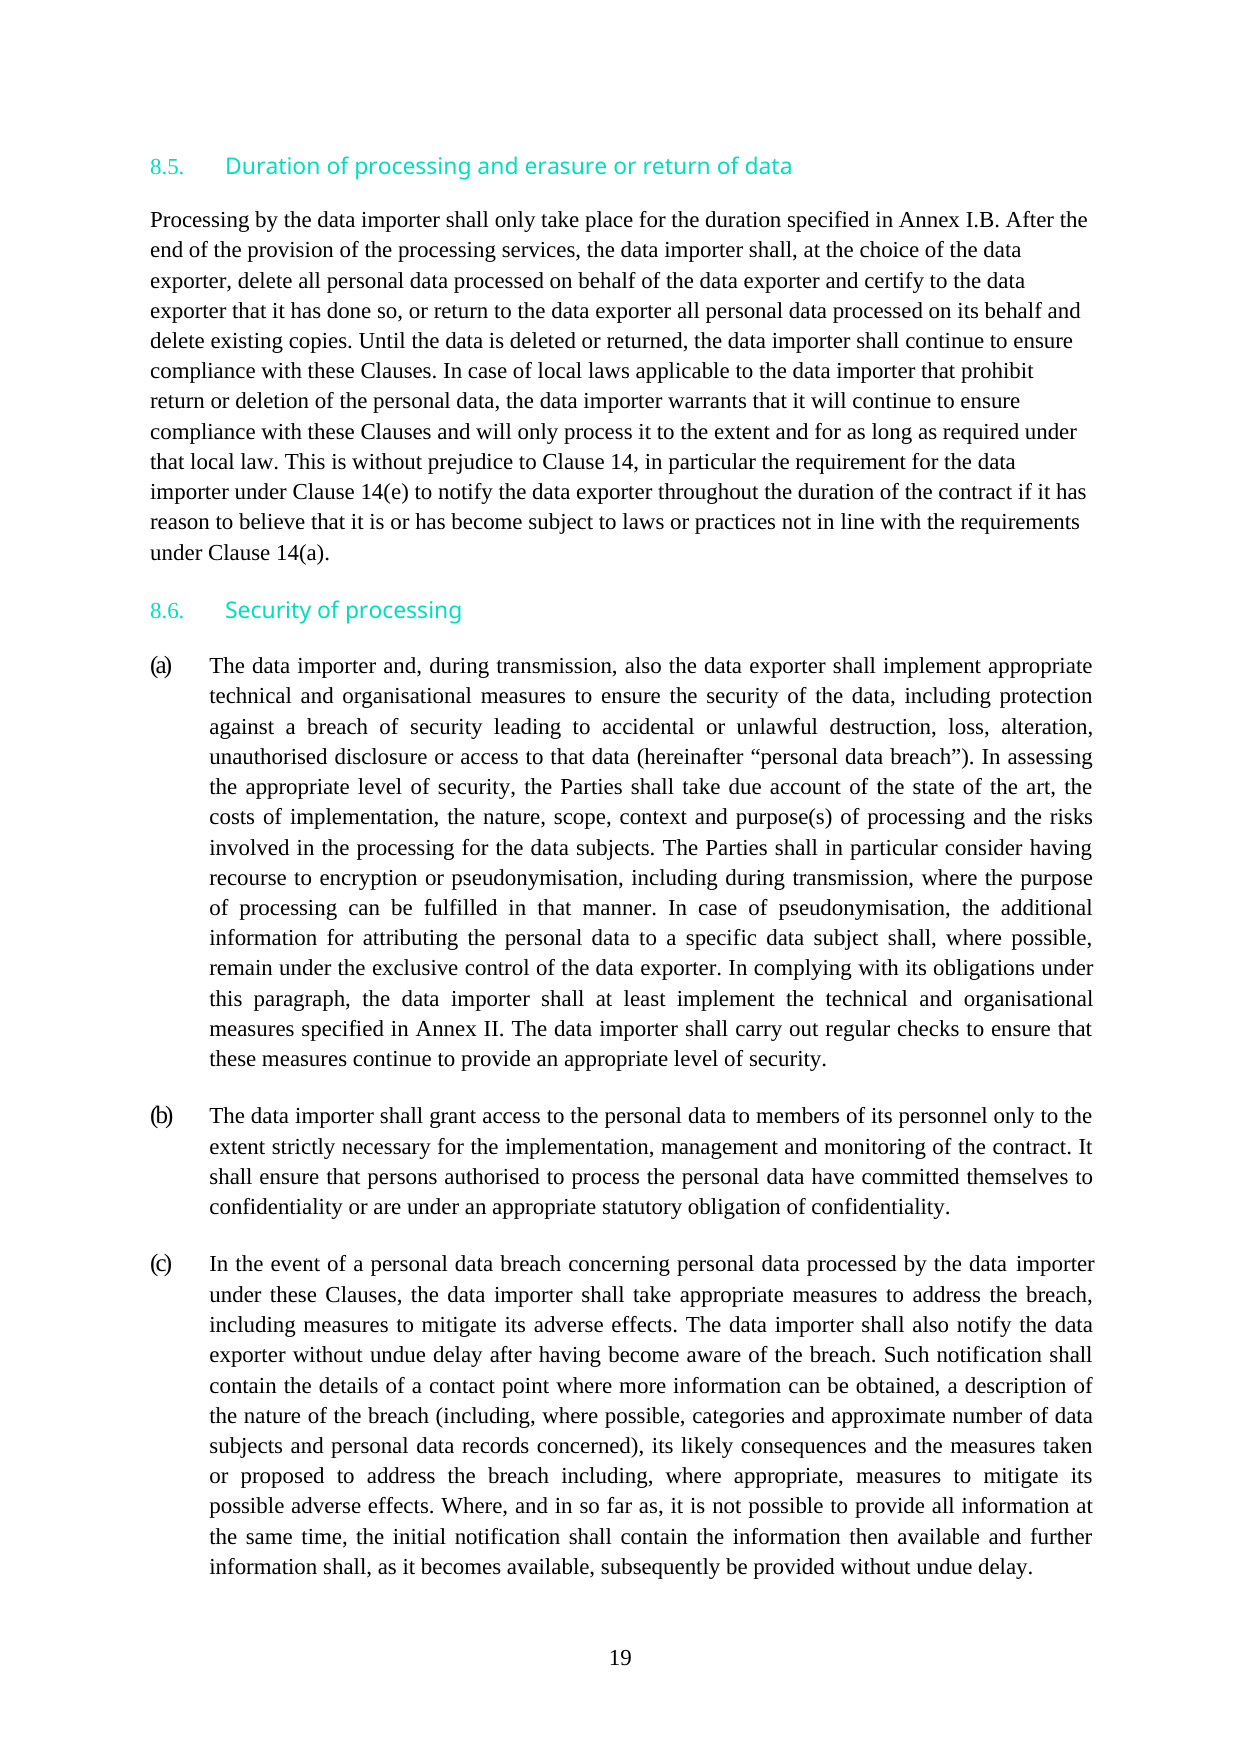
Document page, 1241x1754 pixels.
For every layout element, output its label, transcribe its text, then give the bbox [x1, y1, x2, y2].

text Processing by the data importer shall only take place for the duration specified in Annex I.B. After the end of the provision of the processing services, the data importer shall, at the choice of the data exporter, delete all personal data processed on behalf of the data exporter and certify to the data exporter that it has done so, or return to the data exporter all personal data processed on its behalf and delete existing copies. Until the data is deleted or returned, the data importer shall continue to ensure compliance with these Clauses. In case of local laws applicable to the data importer that prohibit return or deletion of the personal data, the data importer warrants that it will continue to ensure compliance with these Clauses and will only process it to the extent and for as long as required under that local law. This is without prejudice to Clause 14, in particular the requirement for the data importer under Clause 14(e) to notify the data exporter throughout the duration of the contract if it has reason to believe that it is or has become subject to laws or practices not in line with the requirements under Clause 14(a). [150, 206, 1094, 565]
list The data importer and, during transmission, also the data exporter shall implement appropriate technical and organisational measures to ensure the security of the data, including protection against a breach of security leading to accidental or unlawful destruction, loss, alteration, unauthorised disclosure or access to that data (hereinafter “personal data breach”). In assessing the appropriate level of security, the Parties shall take due account of the state of the art, the costs of implementation, the nature, scope, context and purpose(s) of processing and the risks involved in the processing for the data subjects. The Parties shall in particular consider having recourse to encryption or pseudonymisation, including during transmission, where the purpose of processing can be fulfilled in that manner. In case of pseudonymisation, the additional information for attributing the personal data to a specific data subject shall, where possible, remain under the exclusive control of the data exporter. In complying with its obligations under this paragraph, the data importer shall at least implement the technical and organisational measures specified in Annex II. The data importer shall carry out regular checks to ensure that these measures continue to provide an appropriate level of security. [150, 650, 1094, 1071]
subtitle Duration of processing and erasure or return of data [150, 150, 1090, 181]
subtitle Security of processing [150, 594, 1090, 625]
list The data importer shall grant access to the personal data to members of its personnel only to the extent strictly necessary for the implementation, management and monitoring of the contract. It shall ensure that persons authorised to process the personal data have committed themselves to confidentiality or are under an appropriate statutory obligation of confidentiality. [150, 1100, 1094, 1220]
list In the event of a personal data breach concerning personal data processed by the data importer under these Clauses, the data importer shall take appropriate measures to address the breach, including measures to mitigate its adverse effects. The data importer shall also notify the data exporter without undue delay after having become aware of the breach. Such notification shall contain the details of a contact point where more information can be obtained, a description of the nature of the breach (including, where possible, categories and approximate number of data subjects and personal data records concerned), its likely consequences and the measures taken or proposed to address the breach including, where appropriate, measures to mitigate its possible adverse effects. Where, and in so far as, it is not possible to provide all information at the same time, the initial notification shall contain the information then available and further information shall, as it becomes available, subsequently be provided without undue delay. [150, 1248, 1094, 1579]
